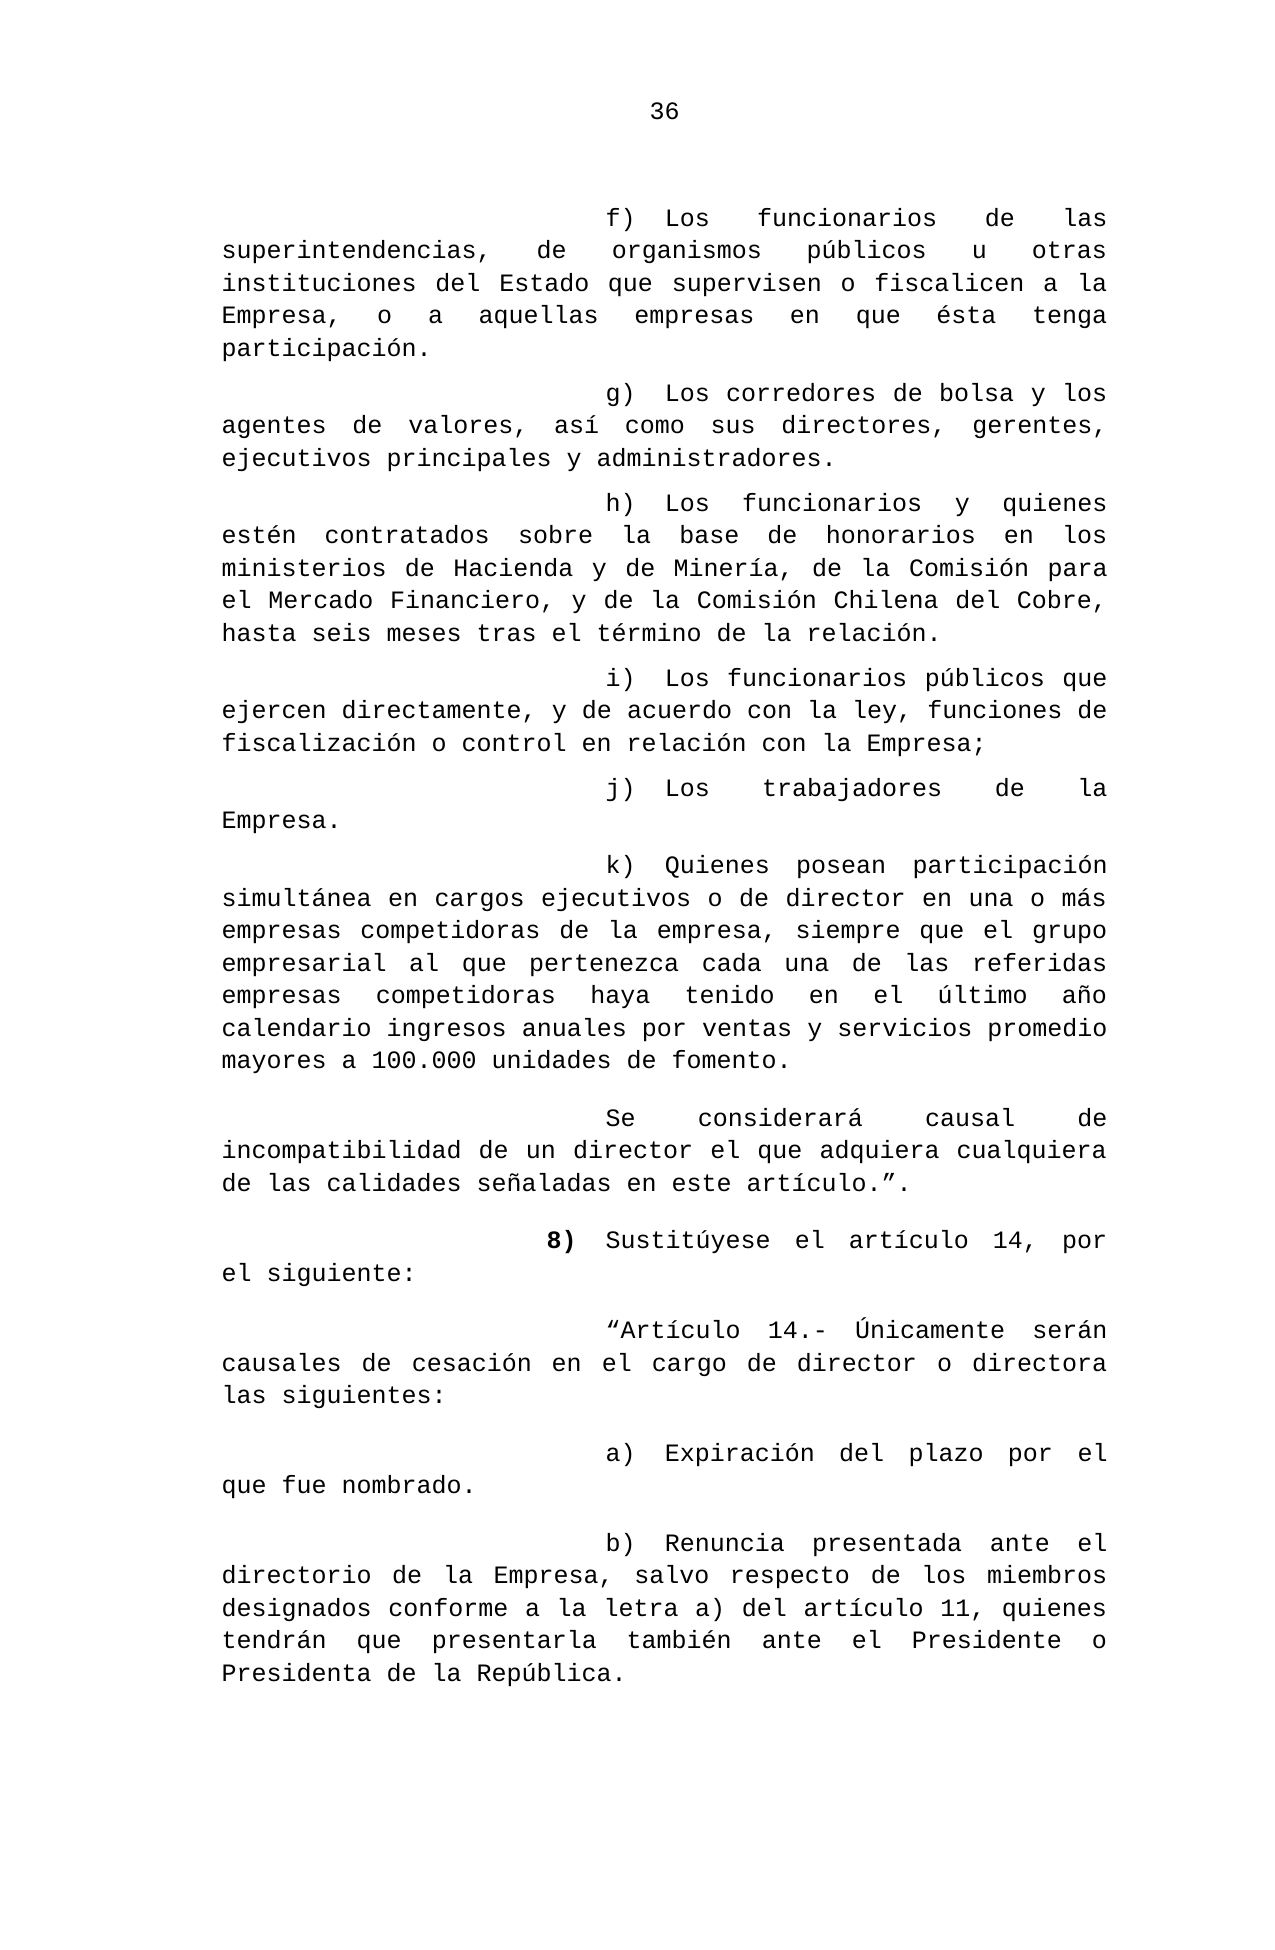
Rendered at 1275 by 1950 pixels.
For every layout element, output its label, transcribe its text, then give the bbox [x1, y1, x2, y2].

list Los funcionarios y quienes estén contratados sobre la base de honorarios en los ministerios de Hacienda y de Minería, de la Comisión para el Mercado Financiero, y de la Comisión Chilena del Cobre, hasta seis meses tras el término de la relación. [221, 491, 1107, 649]
list Los trabajadores de la Empresa. [221, 776, 1107, 836]
list Sustitúyese el artículo 14, por el siguiente: [221, 1228, 1107, 1289]
list Quienes posean participación simultánea en cargos ejecutivos o de director en una o más empresas competidoras de la empresa, siempre que el grupo empresarial al que pertenezca cada una de las referidas empresas competidoras haya tenido en el último año calendario ingresos anuales por ventas y servicios promedio mayores a 100.000 unidades de fomento. [221, 853, 1107, 1076]
text “Artículo 14.- Únicamente serán causales de cesación en el cargo de director o directora las siguientes: [221, 1318, 1107, 1411]
list Los corredores de bolsa y los agentes de valores, así como sus directores, gerentes, ejecutivos principales y administradores. [221, 381, 1107, 474]
list Los funcionarios públicos que ejercen directamente, y de acuerdo con la ley, funciones de fiscalización o control en relación con la Empresa; [221, 666, 1107, 759]
list Los funcionarios de las superintendencias, de organismos públicos u otras instituciones del Estado que supervisen o fiscalicen a la Empresa, o a aquellas empresas en que ésta tenga participación. [221, 206, 1107, 364]
text a) Expiración del plazo por el que fue nombrado. [221, 1441, 1107, 1501]
text b) Renuncia presentada ante el directorio de la Empresa, salvo respecto de los miembros designados conforme a la letra a) del artículo 11, quienes tendrán que presentarla también ante el Presidente o Presidenta de la República. [221, 1531, 1107, 1689]
text Se considerará causal de incompatibilidad de un director el que adquiera cualquiera de las calidades señaladas en este artículo.”. [221, 1106, 1107, 1199]
